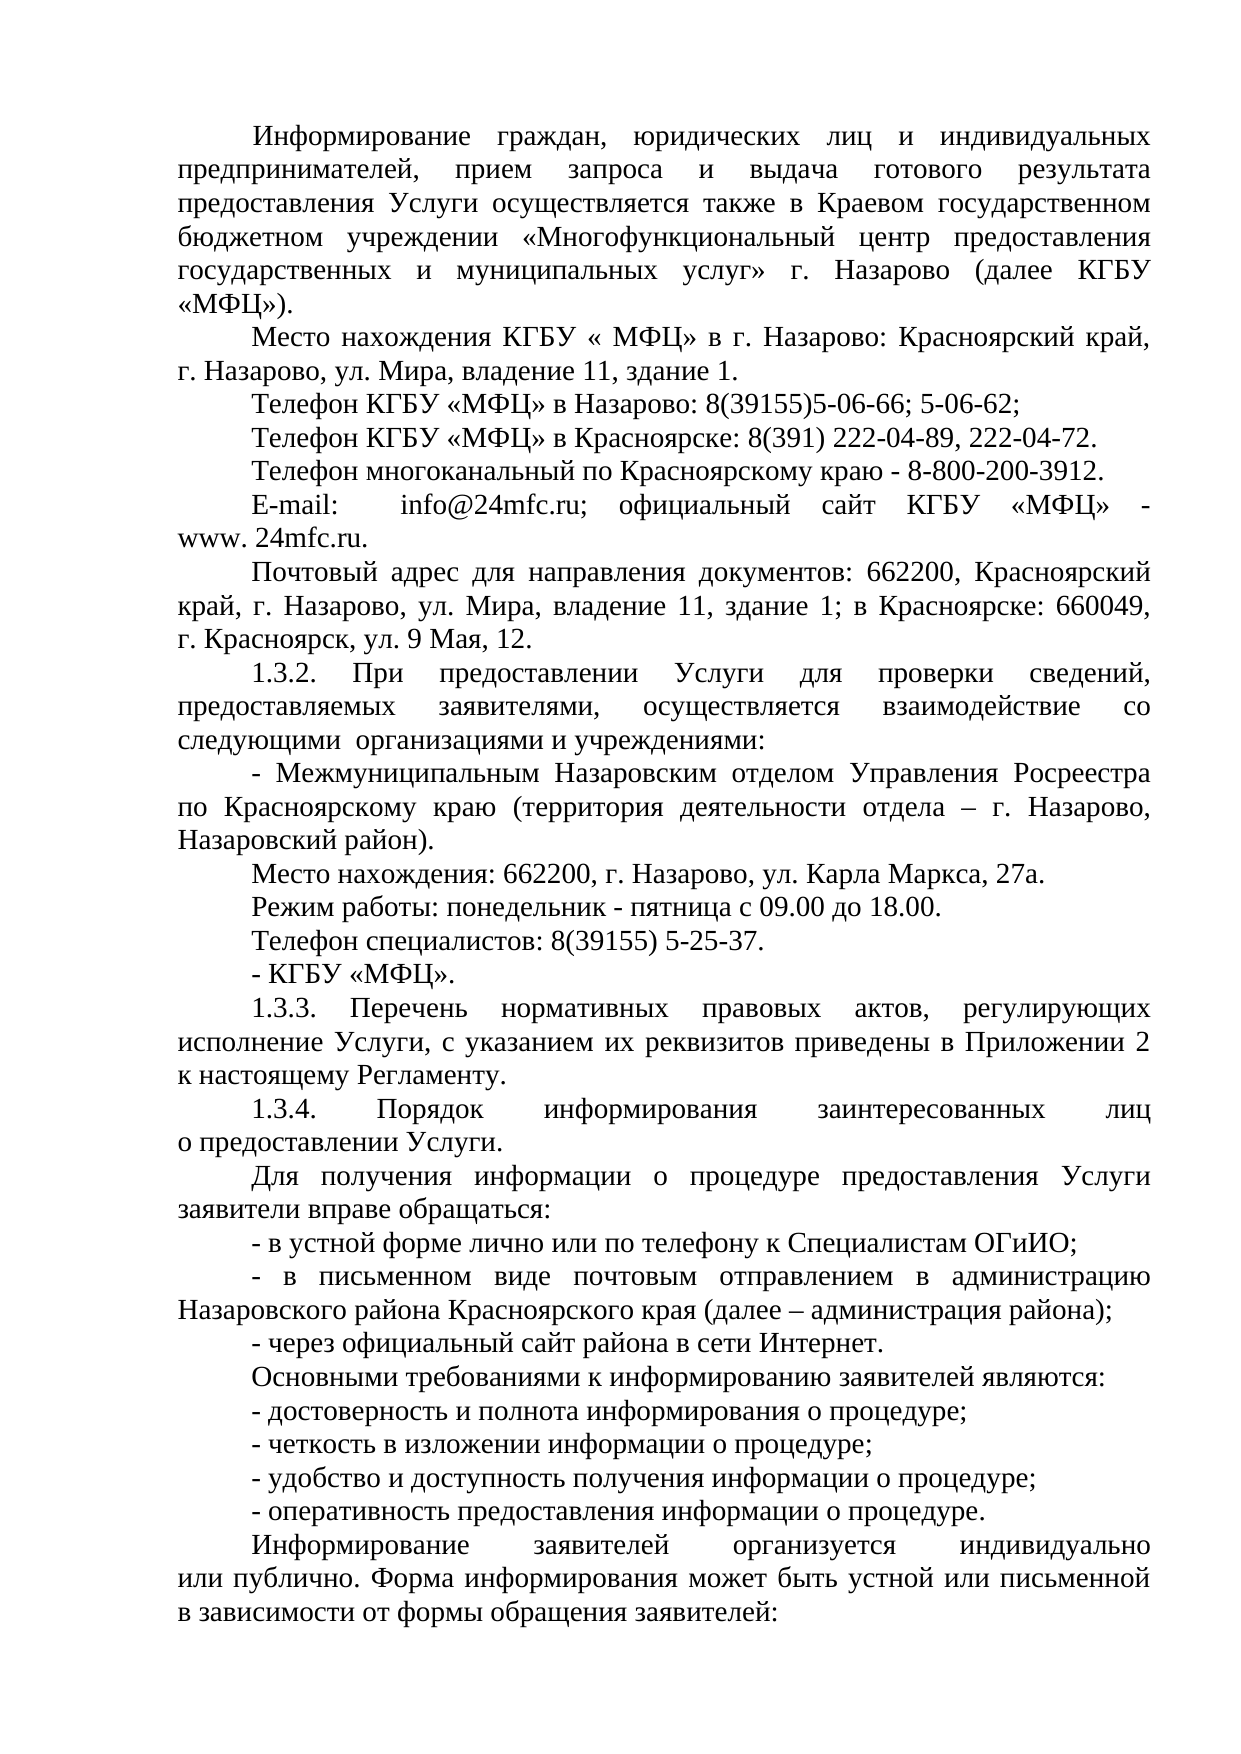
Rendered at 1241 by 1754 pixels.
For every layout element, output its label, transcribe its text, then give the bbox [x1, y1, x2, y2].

text - оперативность предоставления информации о процедуре. [177, 1493, 1152, 1527]
text Место нахождения КГБУ « МФЦ» в г. Назарово: Красноярский край, г. Назарово, ул. Мира, владение 11, здание 1. [177, 319, 1152, 386]
text Телефон КГБУ «МФЦ» в Назарово: 8(39155)5-06-66; 5-06-62; [177, 386, 1152, 420]
text Е-mail: info@24mfc.ru; официальный сайт КГБУ «МФЦ» - www. 24mfc.ru. [177, 487, 1152, 554]
text - через официальный сайт района в сети Интернет. [177, 1326, 1152, 1359]
text Телефон многоканальный по Красноярскому краю - 8-800-200-3912. [177, 453, 1152, 487]
text Режим работы: понедельник - пятница с 09.00 до 18.00. [177, 889, 1152, 923]
text 1.3.2. При предоставлении Услуги для проверки сведений, предоставляемых заявителями, осуществляется взаимодействие со следующими организациями и учреждениями: [177, 655, 1152, 755]
text Для получения информации о процедуре предоставления Услуги заявители вправе обращаться: [177, 1158, 1152, 1225]
text - достоверность и полнота информирования о процедуре; [177, 1393, 1152, 1426]
text - четкость в изложении информации о процедуре; [177, 1426, 1152, 1460]
text Основными требованиями к информированию заявителей являются: [177, 1359, 1152, 1393]
text - в письменном виде почтовым отправлением в администрацию Назаровского района Красноярского края (далее – администрация района); [177, 1258, 1152, 1326]
text - удобство и доступность получения информации о процедуре; [177, 1460, 1152, 1493]
text 1.3.3. Перечень нормативных правовых актов, регулирующих исполнение Услуги, с указанием их реквизитов приведены в Приложении 2 к настоящему Регламенту. [177, 990, 1152, 1091]
text - КГБУ «МФЦ». [177, 957, 1152, 990]
text - в устной форме лично или по телефону к Специалистам ОГиИО; [177, 1225, 1152, 1258]
text Телефон специалистов: 8(39155) 5-25-37. [177, 923, 1152, 957]
text Информирование граждан, юридических лиц и индивидуальных предпринимателей, прием запроса и выдача готового результата предоставления Услуги осуществляется также в Краевом государственном бюджетном учреждении «Многофункциональный центр предоставления государственных и муниципальных услуг» г. Назарово (далее КГБУ «МФЦ»). [177, 118, 1152, 319]
text Место нахождения: 662200, г. Назарово, ул. Карла Маркса, 27а. [177, 856, 1152, 889]
text Телефон КГБУ «МФЦ» в Красноярске: 8(391) 222-04-89, 222-04-72. [177, 420, 1152, 453]
text Почтовый адрес для направления документов: 662200, Красноярский край, г. Назарово, ул. Мира, владение 11, здание 1; в Красноярске: 660049, г. Красноярск, ул. 9 Мая, 12. [177, 554, 1152, 655]
text 1.3.4. Порядок информирования заинтересованных лиц о предоставлении Услуги. [177, 1091, 1152, 1158]
text Информирование заявителей организуется индивидуально или публично. Форма информирования может быть устной или письменной в зависимости от формы обращения заявителей: [177, 1527, 1152, 1627]
text - Межмуниципальным Назаровским отделом Управления Росреестра по Красноярскому краю (территория деятельности отдела – г. Назарово, Назаровский район). [177, 755, 1152, 856]
